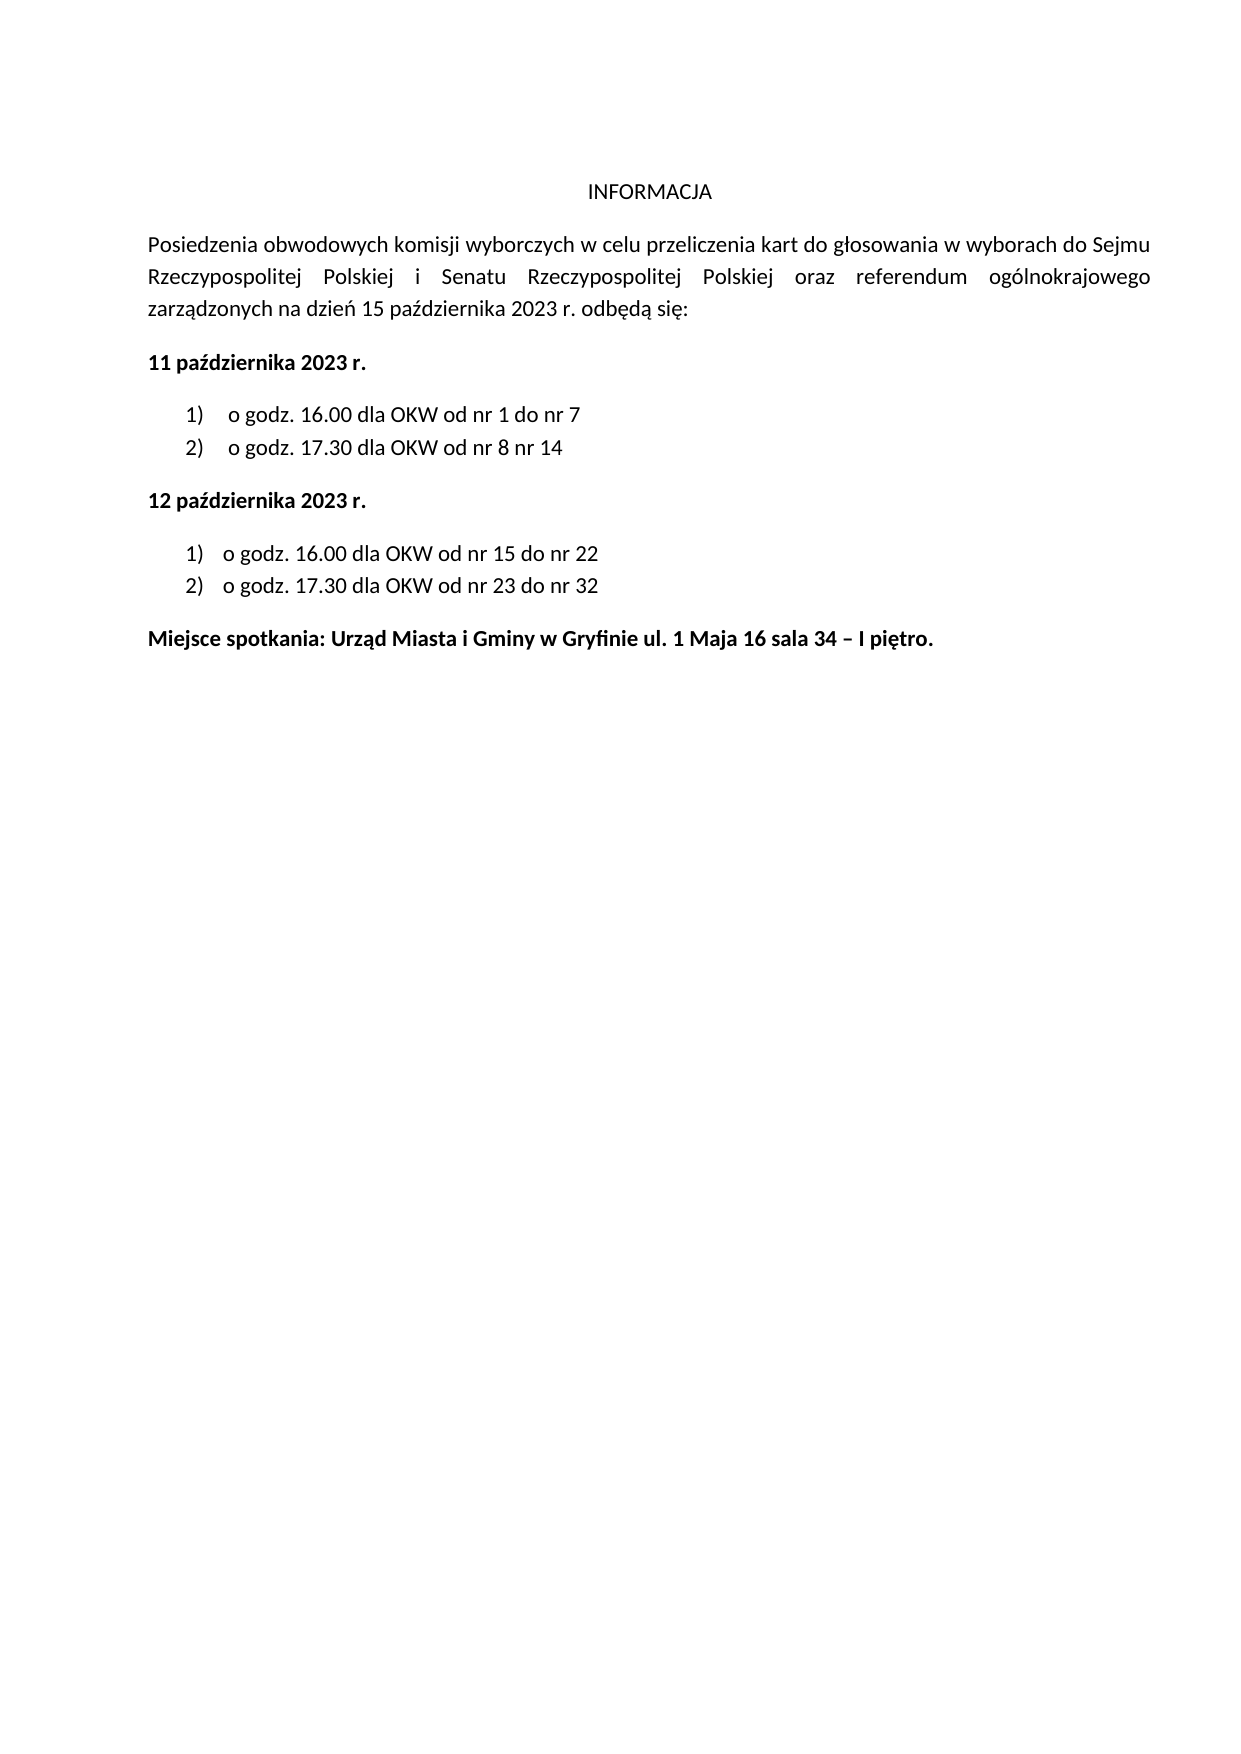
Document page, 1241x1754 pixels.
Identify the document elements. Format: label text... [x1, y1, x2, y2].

text 11 października 2023 r. [148, 348, 1152, 376]
list o godz. 17.30 dla OKW od nr 23 do nr 32 [185, 571, 1152, 599]
text Miejsce spotkania: Urząd Miasta i Gminy w Gryfinie ul. 1 Maja 16 sala 34 – I piętro. [148, 624, 1152, 652]
text INFORMACJA [148, 177, 1152, 205]
text 12 października 2023 r. [148, 486, 1152, 514]
list o godz. 17.30 dla OKW od nr 8 nr 14 [185, 433, 1152, 461]
list o godz. 16.00 dla OKW od nr 15 do nr 22 [185, 539, 1152, 567]
list o godz. 16.00 dla OKW od nr 1 do nr 7 [185, 401, 1152, 429]
text Posiedzenia obwodowych komisji wyborczych w celu przeliczenia kart do głosowania w wyborach do Sejmu Rzeczypospolitej Polskiej i Senatu Rzeczypospolitej Polskiej oraz referendum ogólnokrajowego zarządzonych na dzień 15 października 2023 r. odbędą się: [148, 230, 1152, 323]
